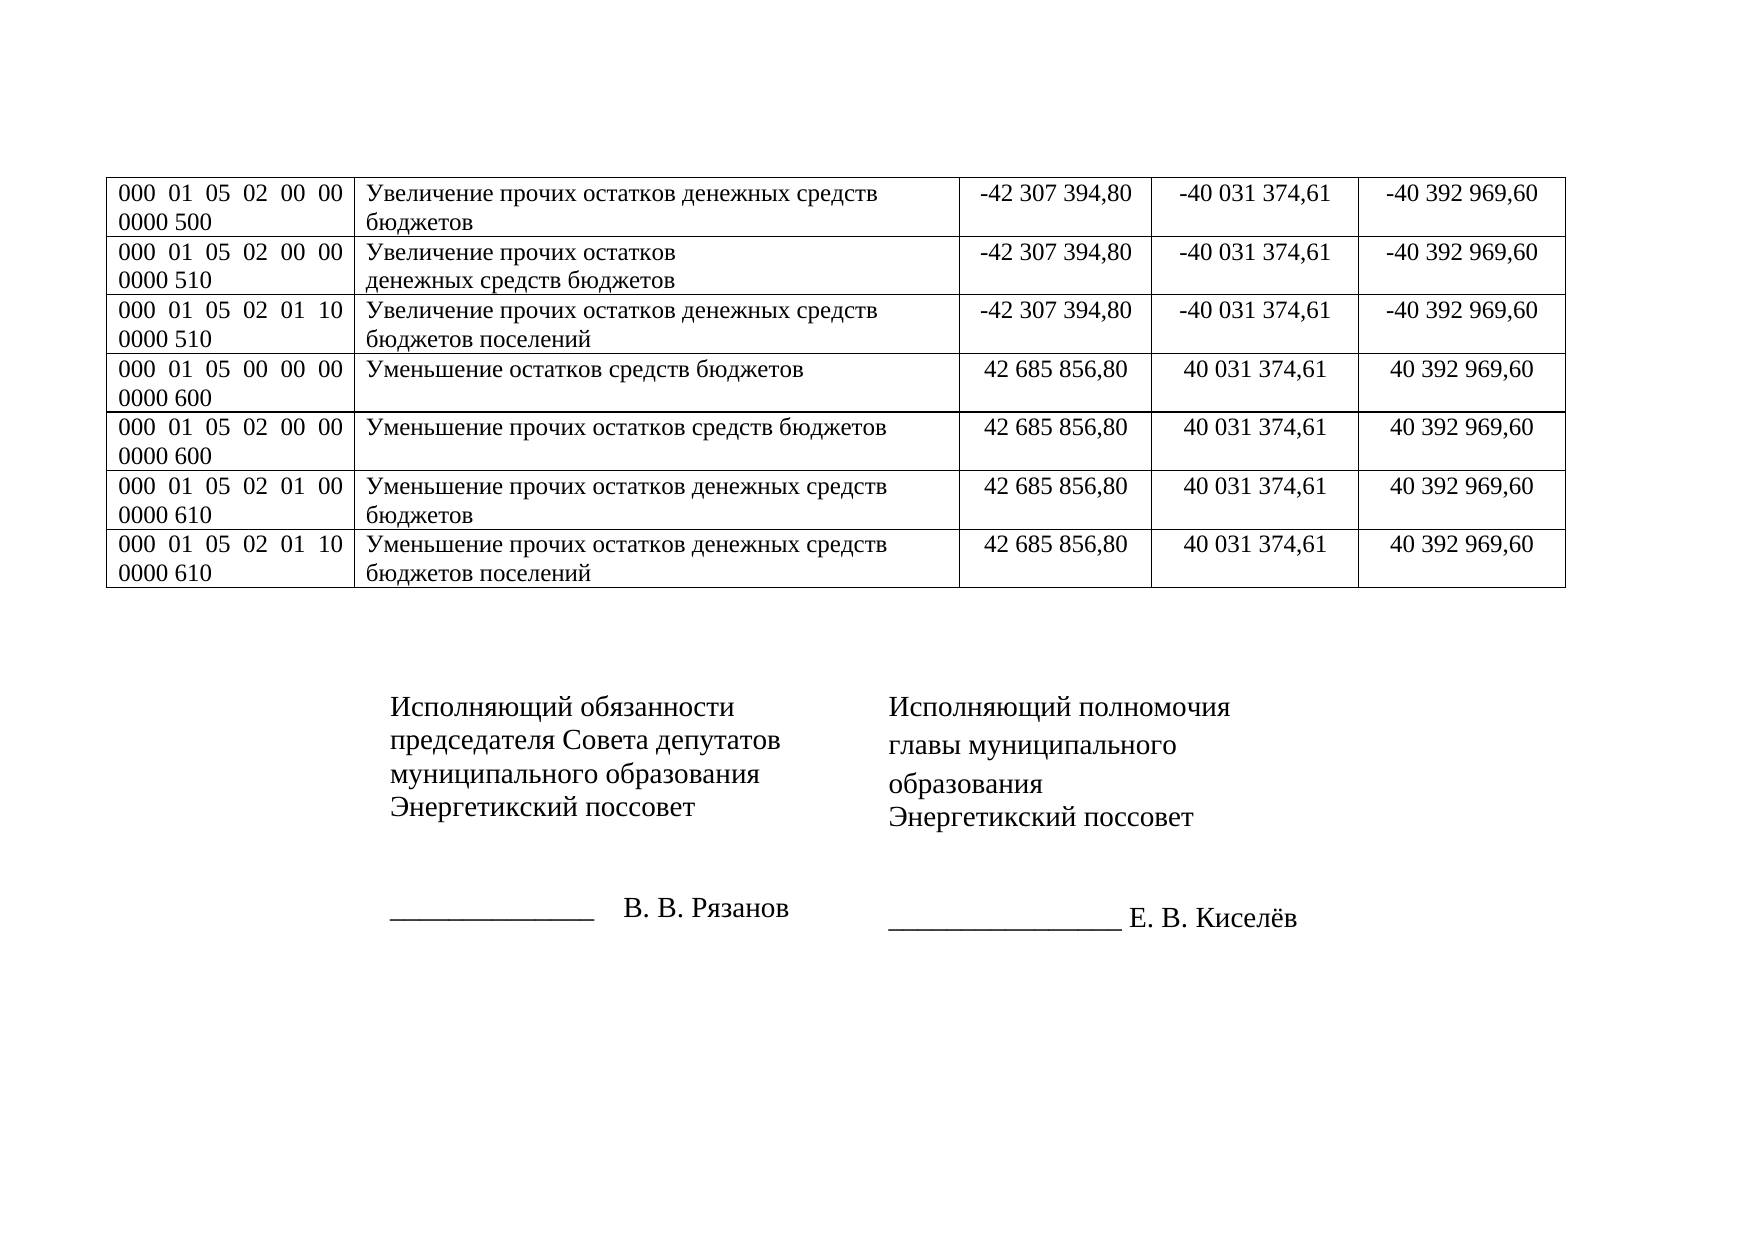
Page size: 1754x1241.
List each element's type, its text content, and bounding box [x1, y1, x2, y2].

table_cell 40 031 374,61 [1152, 530, 1358, 587]
table_cell 40 392 969,60 [1359, 354, 1565, 411]
table_cell Уменьшение прочих остатков денежных средств бюджетов [355, 471, 959, 528]
table_cell -40 031 374,61 [1152, 237, 1358, 294]
table_cell 40 392 969,60 [1359, 471, 1565, 528]
table_cell -40 392 969,60 [1359, 237, 1565, 294]
table_header Исполняющий полномочия главы муниципального образования Энергетикский поссовет ________________ Е. В. Киселёв [877, 689, 1376, 967]
table_cell 000 01 05 02 01 00 0000 610 [107, 471, 354, 528]
table_cell -40 392 969,60 [1359, 295, 1565, 353]
table_header Исполняющий обязанности председателя Совета депутатов муниципального образования Энергетикский поссовет ______________ В. В. Рязанов [379, 689, 877, 967]
table_cell 000 01 05 02 01 10 0000 510 [107, 295, 354, 353]
table_cell 40 392 969,60 [1359, 530, 1565, 587]
table_cell 40 392 969,60 [1359, 413, 1565, 470]
table_cell 000 01 05 00 00 00 0000 600 [107, 354, 354, 411]
table_cell Увеличение прочих остатков денежных средств бюджетов поселений [355, 295, 959, 353]
table_cell Уменьшение прочих остатков денежных средств бюджетов поселений [355, 530, 959, 587]
table_cell -40 031 374,61 [1152, 178, 1358, 236]
table_cell 40 031 374,61 [1152, 354, 1358, 411]
table_cell Уменьшение остатков средств бюджетов [355, 354, 959, 411]
table_cell Уменьшение прочих остатков средств бюджетов [355, 413, 959, 470]
table_cell 40 031 374,61 [1152, 413, 1358, 470]
table_cell 42 685 856,80 [960, 471, 1151, 528]
table_cell 42 685 856,80 [960, 530, 1151, 587]
table_cell 000 01 05 02 00 00 0000 600 [107, 413, 354, 470]
table_cell -40 392 969,60 [1359, 178, 1565, 236]
table_cell -42 307 394,80 [960, 178, 1151, 236]
table_cell -40 031 374,61 [1152, 295, 1358, 353]
table_cell -42 307 394,80 [960, 295, 1151, 353]
table_cell 42 685 856,80 [960, 354, 1151, 411]
table_cell -42 307 394,80 [960, 237, 1151, 294]
table_cell 000 01 05 02 01 10 0000 610 [107, 530, 354, 587]
table_cell 40 031 374,61 [1152, 471, 1358, 528]
table_cell Увеличение прочих остатков денежных средств бюджетов [355, 178, 959, 236]
table_cell 000 01 05 02 00 00 0000 500 [107, 178, 354, 236]
table_cell 000 01 05 02 00 00 0000 510 [107, 237, 354, 294]
table_cell Увеличение прочих остатков денежных средств бюджетов [355, 237, 959, 294]
table_cell 42 685 856,80 [960, 413, 1151, 470]
